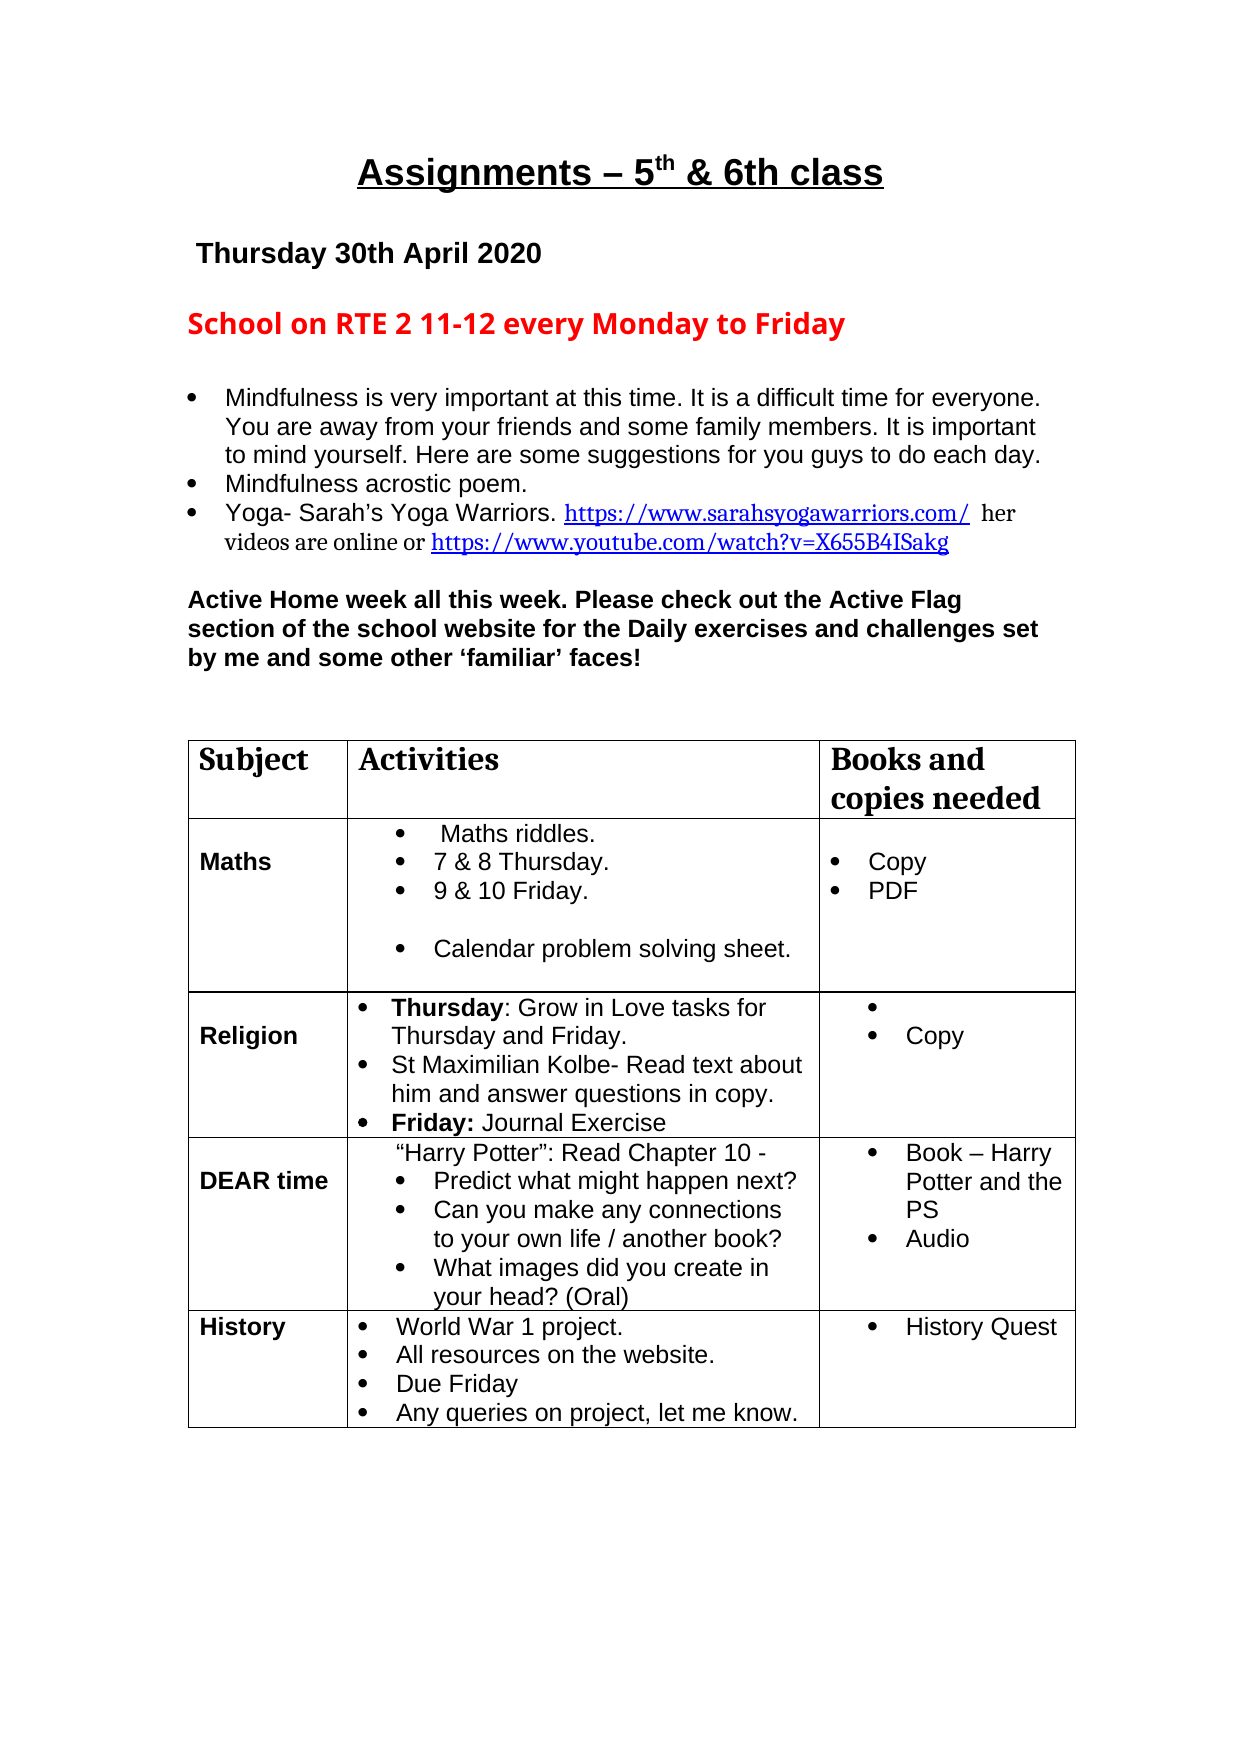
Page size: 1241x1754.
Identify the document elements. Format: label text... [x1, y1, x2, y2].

list Mindfulness acrostic poem. [187, 469, 1053, 498]
table_header Books and copies needed [820, 741, 1075, 817]
table_cell World War 1 project. All resources on the website. Due Friday Any queries on project, let me know. [348, 1311, 819, 1427]
table_cell History [189, 1311, 347, 1427]
text Active Home week all this week. Please check out the Active Flag section of the school website for the Daily exercises and challenges set by me and some other ‘familiar’ faces! [187, 585, 1053, 671]
table_cell “Harry Potter”: Read Chapter 10 - Predict what might happen next? Can you make any connections to your own life / another book? What images did you create in your head? (Oral) [348, 1138, 819, 1310]
table_cell Religion [189, 993, 347, 1137]
table_cell Maths riddles. 7 & 8 Thursday. 9 & 10 Friday. Calendar problem solving sheet. [348, 819, 819, 991]
text Thursday 30th April 2020 [187, 236, 1053, 270]
table_cell DEAR time [189, 1138, 347, 1310]
table_cell Copy [820, 993, 1075, 1137]
table_header Subject [189, 741, 347, 817]
table_cell Thursday: Grow in Love tasks for Thursday and Friday. St Maximilian Kolbe- Read text about him and answer questions in copy. Friday: Journal Exercise [348, 993, 819, 1137]
table_cell History Quest [820, 1311, 1075, 1427]
table_cell Maths [189, 819, 347, 991]
list Yoga- Sarah’s Yoga Warriors. https://www.sarahsyogawarriors.com/ her videos are online or https://www.youtube.com/watch?v=X655B4ISakg [187, 498, 1053, 556]
table_header Activities [348, 741, 819, 817]
text School on RTE 2 11-12 every Monday to Friday [187, 303, 1053, 343]
table_cell Copy PDF [820, 819, 1075, 991]
text Assignments – 5th & 6th class [187, 150, 1053, 193]
table_cell Book – Harry Potter and the PS Audio [820, 1138, 1075, 1310]
list Mindfulness is very important at this time. It is a difficult time for everyone. You are away from your friends and some family members. It is important to mind yourself. Here are some suggestions for you guys to do each day. [187, 383, 1053, 469]
